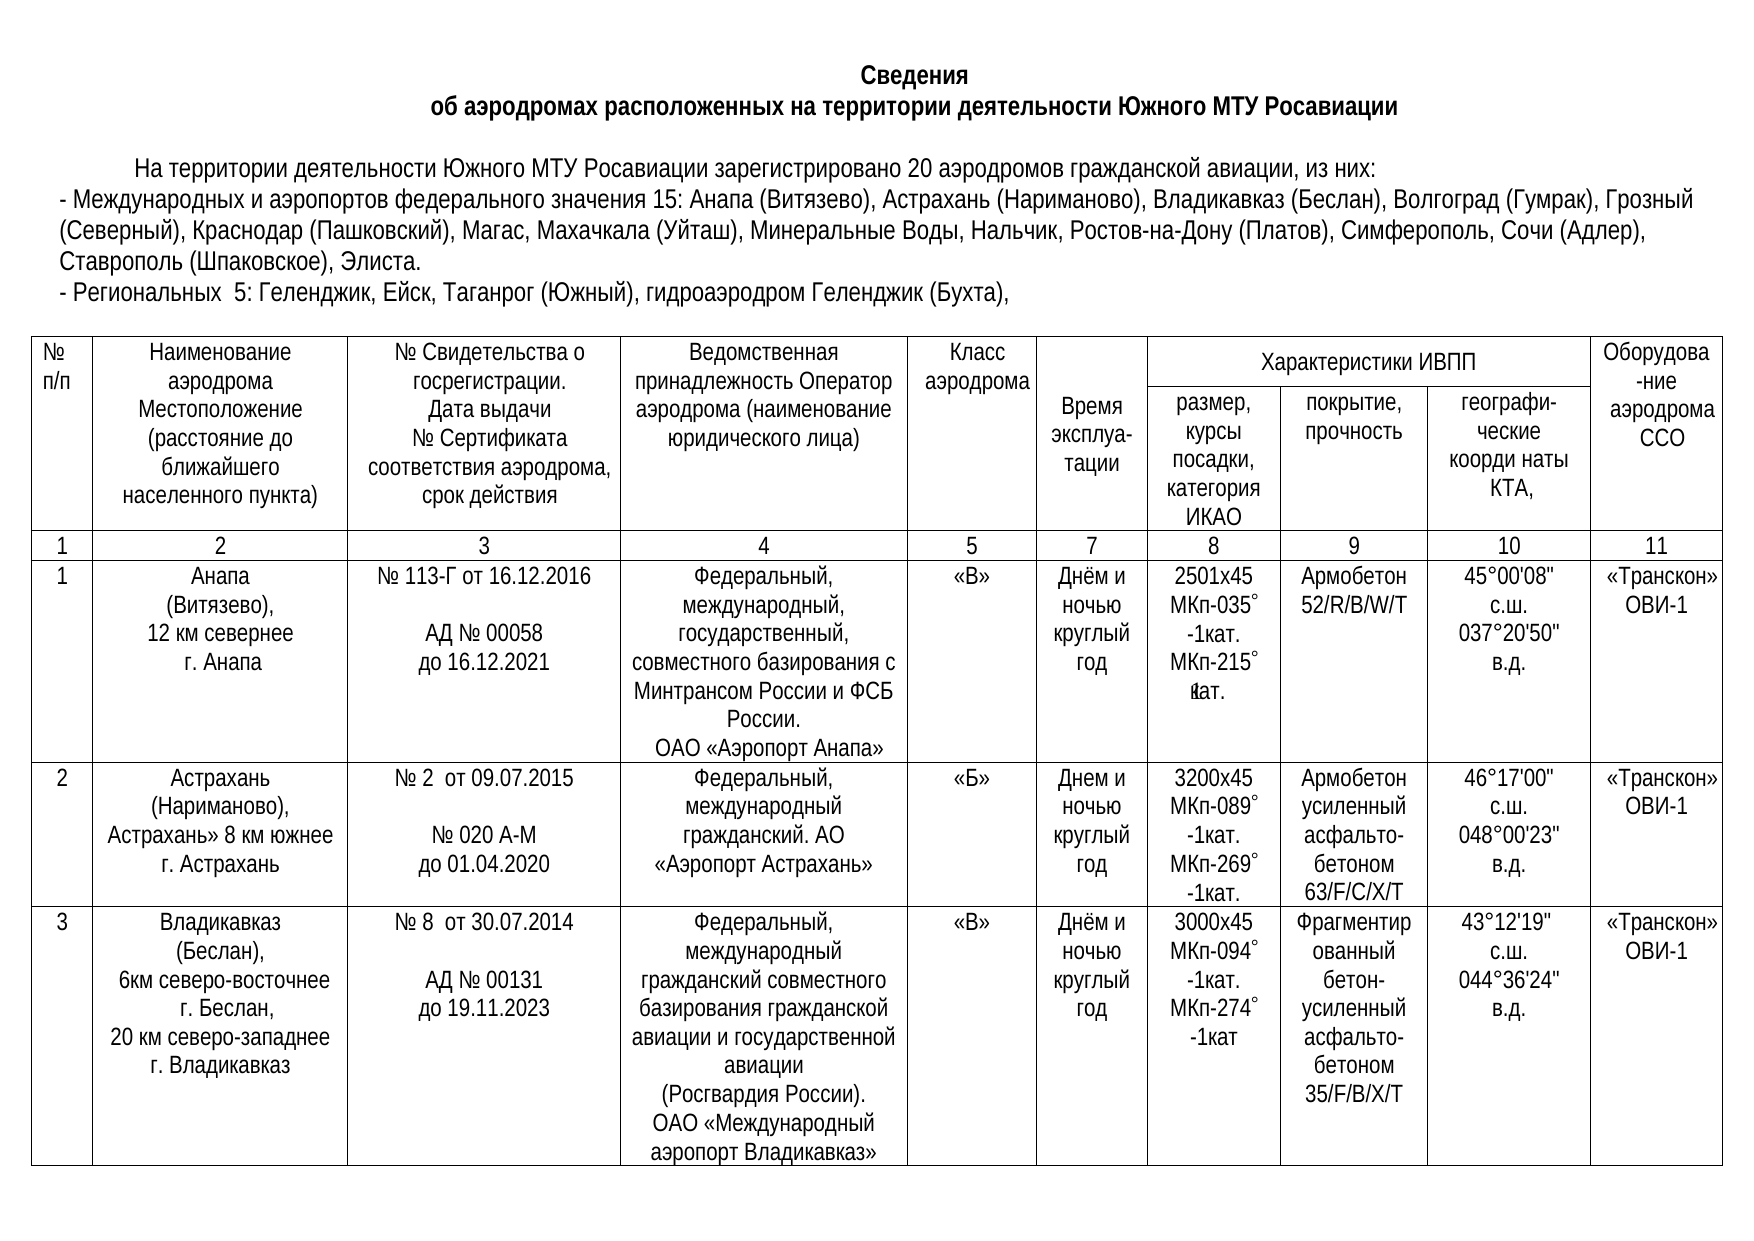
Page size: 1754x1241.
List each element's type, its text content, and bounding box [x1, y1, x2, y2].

table_cell «В» [908, 561, 1036, 762]
table_cell «В» [908, 907, 1036, 1165]
table_cell Анапа (Витязево), 12 км севернее г. Анапа [93, 561, 347, 762]
table_cell 4 [621, 531, 907, 560]
table_cell 9 [1281, 531, 1427, 560]
table_cell Фрагментированный бетон- усиленный асфальто-бетоном 35/F/В/Х/Т [1281, 907, 1427, 1165]
table_cell 11 [1591, 531, 1722, 560]
table_cell 3 [348, 531, 620, 560]
table_cell 2 [93, 531, 347, 560]
text На территории деятельности Южного МТУ Росавиации зарегистрировано 20 аэродромов гражданской авиации, из них: [59, 152, 1695, 183]
table_cell 8 [1148, 531, 1280, 560]
table_cell 45°00'08" с.ш. 037°20'50" в.д. [1428, 561, 1590, 762]
table_cell 46°17'00" с.ш. 048°00'23" в.д. [1428, 763, 1590, 906]
table_cell Владикавказ (Беслан), 6км северо-восточнее г. Беслан, 20 км северо-западнее г. Владикавказ [93, 907, 347, 1165]
table_cell Днём и ночью круглый год [1037, 561, 1147, 762]
table_cell 1 [32, 531, 92, 560]
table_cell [1037, 907, 1147, 1165]
text Сведения [59, 59, 1695, 90]
table_cell 10 [1428, 531, 1590, 560]
table_cell 5 [908, 531, 1036, 560]
table_cell 2501х45 МКп-035 -1кат. МКп-215 кат. [1148, 561, 1280, 762]
table_header Наименование аэродрома Местоположение (расстояние до ближайшего населенного пункта) [93, 337, 347, 530]
text - Международных и аэропортов федерального значения 15: Анапа (Витязево), Астрахань (Нариманово), Владикавказ (Беслан), Волгоград (Гумрак), Грозный (Северный), Краснодар (Пашковский), Магас, Махачкала (Уйташ), Минеральные Воды, Нальчик, Ростов-на-Дону (Платов), Симферополь, Сочи (Адлер), Ставрополь (Шпаковское), Элиста. [59, 183, 1695, 276]
table_cell Армобетон усиленный асфальто-бетоном 63/F/C/Х/Т [1281, 763, 1427, 906]
table_cell Астрахань (Нариманово), Астрахань» южнее г. Астрахань [93, 763, 347, 906]
table_cell 3200х45 МКп-089 -1кат. МКп-269 -1кат. [1148, 763, 1280, 906]
text - Региональных 5: Геленджик, Ейск, Таганрог (Южный), гидроаэродром Геленджик (Бухта), [59, 276, 1695, 307]
table_cell 7 [1037, 531, 1147, 560]
table_cell № 8 от 30.07.2014 АД № 00131 до 19.11.2023 [348, 907, 620, 1165]
table_cell Армобетон 52/R/B/W/T [1281, 561, 1427, 762]
table_cell «Транскон» ОВИ-1 [1591, 561, 1722, 762]
table_cell № 113-Г от 16.12.2016 АД № 00058 до 16.12.2021 [348, 561, 620, 762]
table_header № Свидетельства о госрегистрации. Дата выдачи № Сертификата соответствия аэродрома, срок действия [348, 337, 620, 530]
table_cell 2 [32, 763, 92, 906]
table_cell Днем и ночью круглый год [1037, 763, 1147, 906]
table_cell 1 [32, 561, 92, 762]
table_header Оборудова-ние аэродрома ССО [1591, 337, 1722, 530]
table_header Ведомственная принадлежность Оператор аэродрома (наименование юридического лица) [621, 337, 907, 530]
table_cell 3 [32, 907, 92, 1165]
text об аэродромах расположенных на территории деятельности Южного МТУ Росавиации [59, 90, 1695, 121]
table_header Время эксплуа-тации [1037, 337, 1147, 530]
table_header Класс аэродрома [908, 337, 1036, 530]
table_header № п/п [32, 337, 92, 530]
table_cell Федеральный, международный гражданский совместного базирования гражданской авиации и государственной авиации (Росгвардия России). ОАО «Международный аэропорт Владикавказ» [621, 907, 907, 1165]
table_cell «Б» [908, 763, 1036, 906]
table_cell 3000х45 МКп-094 -1кат. МКп-274 -1кат [1148, 907, 1280, 1165]
table_cell Федеральный, международный, государственный, совместного базирования с Минтрансом России и ФСБ России. ОАО «Аэропорт Анапа» [621, 561, 907, 762]
table_cell № 2 от 09.07.2015 № 020 А-М до 01.04.2020 [348, 763, 620, 906]
table_header Характеристики ИВПП [1148, 337, 1590, 386]
table_cell «Транскон» ОВИ-1 [1591, 907, 1722, 1165]
table_cell покрытие, прочность [1281, 387, 1427, 530]
table_cell 43°12'19" с.ш. 044°36'24" в.д. [1428, 907, 1590, 1165]
table_cell Федеральный, международный гражданский. АО «Аэропорт Астрахань» [621, 763, 907, 906]
table_cell размер, курсы посадки, категория ИКАО [1148, 387, 1280, 530]
table_cell «Транскон» ОВИ-1 [1591, 763, 1722, 906]
table_cell географи- ческие коорди наты КТА, [1428, 387, 1590, 530]
